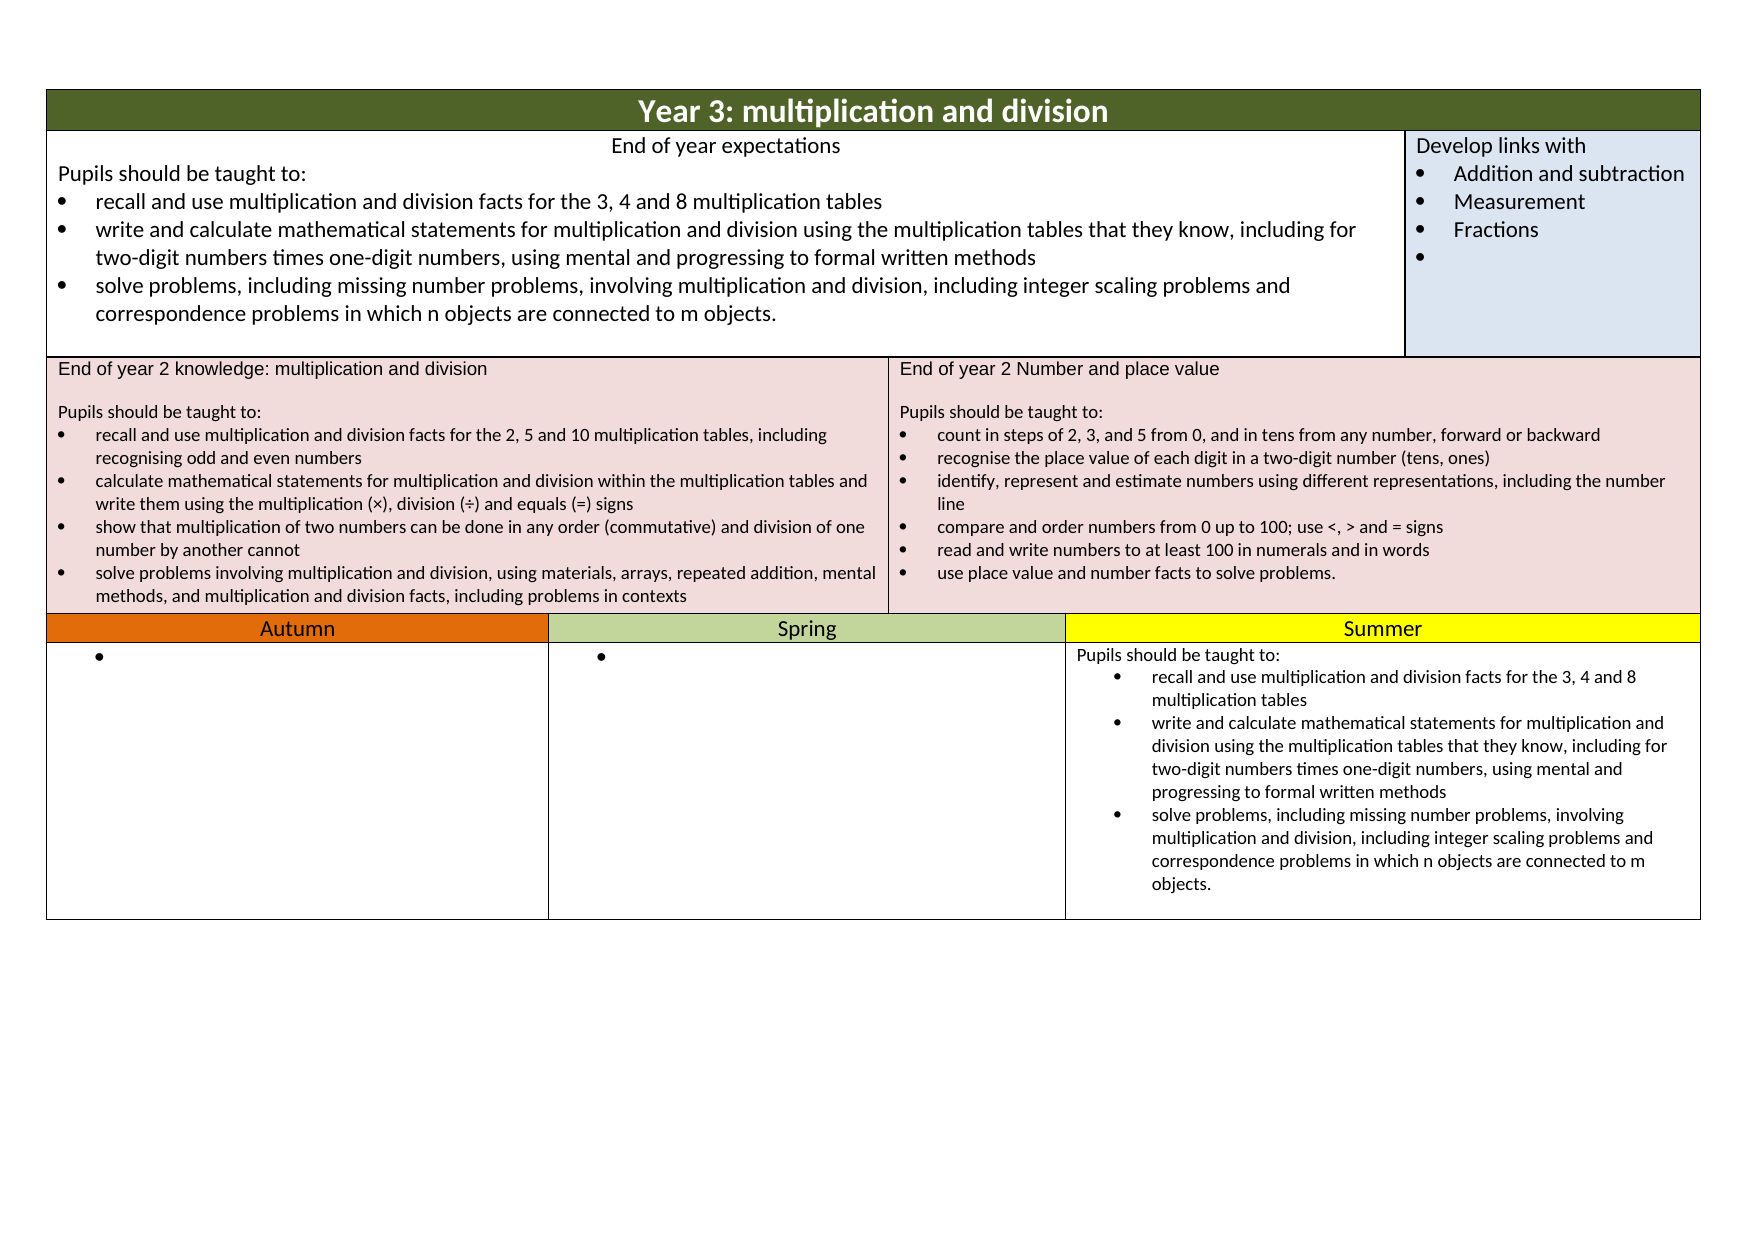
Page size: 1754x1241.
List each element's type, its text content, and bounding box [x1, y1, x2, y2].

table_cell Autumn [47, 614, 548, 642]
table_cell [549, 643, 1065, 919]
table_cell Spring [549, 614, 1065, 642]
table_cell End of year expectations Pupils should be taught to: recall and use multiplication and division facts for the 3, 4 and 8 multiplication tables write and calculate mathematical statements for multiplication and division using the multiplication tables that they know, including for two-digit numbers times one-digit numbers, using mental and progressing to formal written methods solve problems, including missing number problems, involving multiplication and division, including integer scaling problems and correspondence problems in which n objects are connected to m objects. [47, 131, 1404, 356]
table_cell End of year 2 knowledge: multiplication and division Pupils should be taught to: recall and use multiplication and division facts for the 2, 5 and 10 multiplication tables, including recognising odd and even numbers calculate mathematical statements for multiplication and division within the multiplication tables and write them using the multiplication (×), division (÷) and equals (=) signs show that multiplication of two numbers can be done in any order (commutative) and division of one number by another cannot solve problems involving multiplication and division, using materials, arrays, repeated addition, mental methods, and multiplication and division facts, including problems in contexts [47, 358, 888, 613]
table_cell Develop links with Addition and subtraction Measurement Fractions [1406, 131, 1700, 356]
table_cell [47, 643, 548, 919]
table_header Year 3: multiplication and division [47, 90, 1700, 130]
table_cell Summer [1066, 614, 1700, 642]
table_cell End of year 2 Number and place value Pupils should be taught to: count in steps of 2, 3, and 5 from 0, and in tens from any number, forward or backward recognise the place value of each digit in a two-digit number (tens, ones) identify, represent and estimate numbers using different representations, including the number line compare and order numbers from 0 up to 100; use <, > and = signs read and write numbers to at least 100 in numerals and in words use place value and number facts to solve problems. [889, 358, 1700, 613]
table_cell Pupils should be taught to: recall and use multiplication and division facts for the 3, 4 and 8 multiplication tables write and calculate mathematical statements for multiplication and division using the multiplication tables that they know, including for two-digit numbers times one-digit numbers, using mental and progressing to formal written methods solve problems, including missing number problems, involving multiplication and division, including integer scaling problems and correspondence problems in which n objects are connected to m objects. [1066, 643, 1700, 919]
